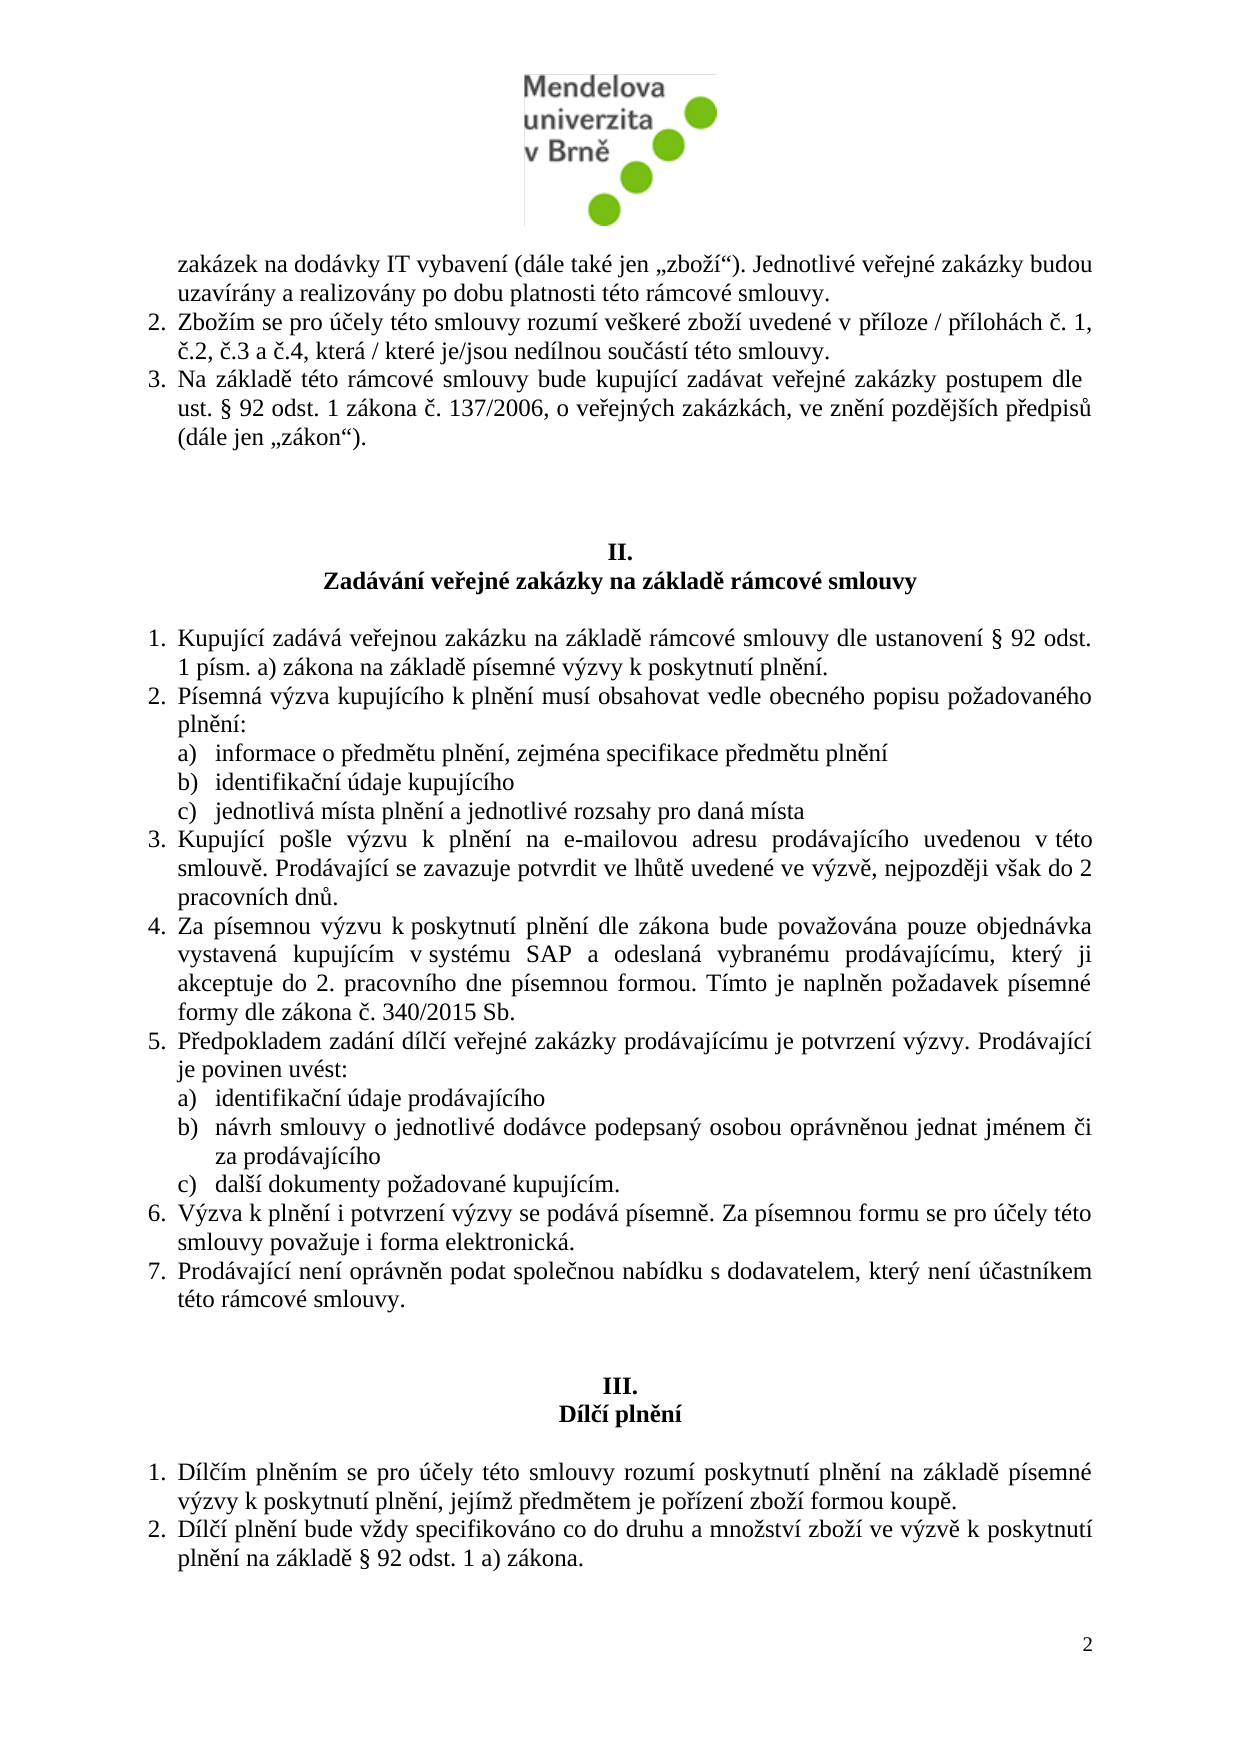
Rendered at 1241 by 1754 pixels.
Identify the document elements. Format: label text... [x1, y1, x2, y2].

picture [523, 73, 717, 226]
list návrh smlouvy o jednotlivé dodávce podepsaný osobou oprávněnou jednat jménem či za prodávajícího [177, 1112, 1093, 1169]
subtitle Zadávání veřejné zakázky na základě rámcové smlouvy [148, 566, 1093, 594]
list Prodávající není oprávněn podat společnou nabídku s dodavatelem, který není účastníkem této rámcové smlouvy. [148, 1256, 1093, 1313]
list Zbožím se pro účely této smlouvy rozumí veškeré zboží uvedené v příloze / přílohách č. 1, č.2, č.3 a č.4, která / které je/jsou nedílnou součástí této smlouvy. [148, 307, 1093, 364]
list Za písemnou výzvu k poskytnutí plnění dle zákona bude považována pouze objednávka vystavená kupujícím v systému SAP a odeslaná vybranému prodávajícímu, který ji akceptuje do 2. pracovního dne písemnou formou. Tímto je naplněn požadavek písemné formy dle zákona č. 340/2015 Sb. [148, 911, 1093, 1026]
list Kupující zadává veřejnou zakázku na základě rámcové smlouvy dle ustanovení § 92 odst. 1 písm. a) zákona na základě písemné výzvy k poskytnutí plnění. [148, 623, 1093, 681]
list identifikační údaje prodávajícího [177, 1083, 1093, 1112]
list Písemná výzva kupujícího k plnění musí obsahovat vedle obecného popisu požadovaného plnění: [148, 681, 1093, 738]
list Dílčí plnění bude vždy specifikováno co do druhu a množství zboží ve výzvě k poskytnutí plnění na základě § 92 odst. 1 a) zákona. [148, 1514, 1093, 1572]
list Kupující pošle výzvu k plnění na e-mailovou adresu prodávajícího uvedenou v této smlouvě. Prodávající se zavazuje potvrdit ve lhůtě uvedené ve výzvě, nejpozději však do 2 pracovních dnů. [148, 824, 1093, 911]
list Na základě této rámcové smlouvy bude kupující zadávat veřejné zakázky postupem dle ust. § 92 odst. 1 zákona č. 137/2006, o veřejných zakázkách, ve znění pozdějších předpisů (dále jen „zákon“). [148, 364, 1093, 451]
list jednotlivá místa plnění a jednotlivé rozsahy pro daná místa [177, 796, 1093, 824]
list informace o předmětu plnění, zejména specifikace předmětu plnění [177, 738, 1093, 767]
list Dílčím plněním se pro účely této smlouvy rozumí poskytnutí plnění na základě písemné výzvy k poskytnutí plnění, jejímž předmětem je pořízení zboží formou koupě. [148, 1457, 1093, 1514]
list III. [148, 1371, 1093, 1399]
list Dílčí plnění [148, 1399, 1093, 1428]
list identifikační údaje kupujícího [177, 767, 1093, 796]
list Předpokladem zadání dílčí veřejné zakázky prodávajícímu je potvrzení výzvy. Prodávající je povinen uvést: [148, 1026, 1093, 1083]
list další dokumenty požadované kupujícím. [177, 1169, 1093, 1198]
list Výzva k plnění i potvrzení výzvy se podává písemně. Za písemnou formu se pro účely této smlouvy považuje i forma elektronická. [148, 1198, 1093, 1256]
subtitle II. [148, 537, 1093, 566]
